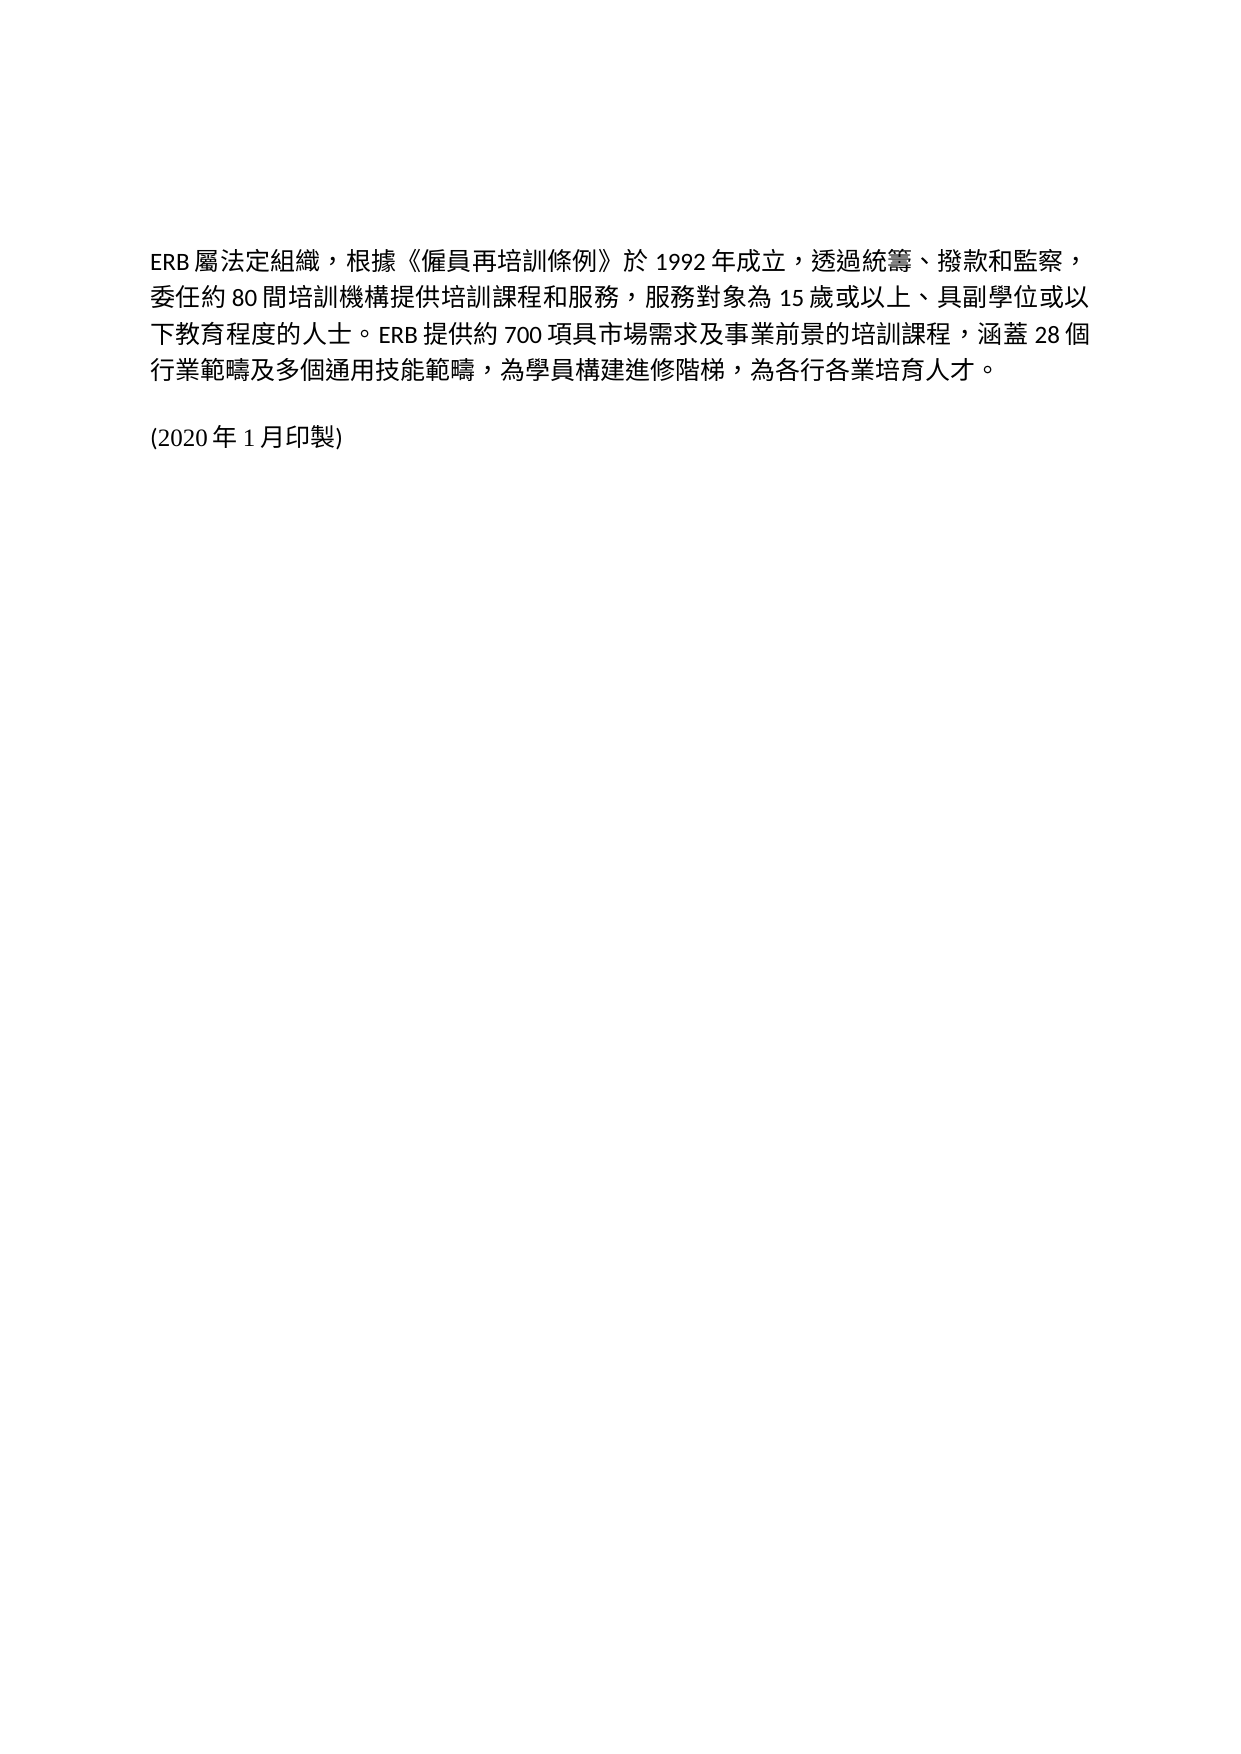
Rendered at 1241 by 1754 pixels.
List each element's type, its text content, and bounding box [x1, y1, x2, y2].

text (2020年1月印製) [150, 417, 1090, 453]
text ERB屬法定組織，根據《僱員再培訓條例》於1992年成立，透過統籌、撥款和監察，委任約80間培訓機構提供培訓課程和服務，服務對象為15歲或以上、具副學位或以下教育程度的人士。ERB提供約700項具市場需求及事業前景的培訓課程，涵蓋28個行業範疇及多個通用技能範疇，為學員構建進修階梯，為各行各業培育人才。 [150, 242, 1090, 387]
